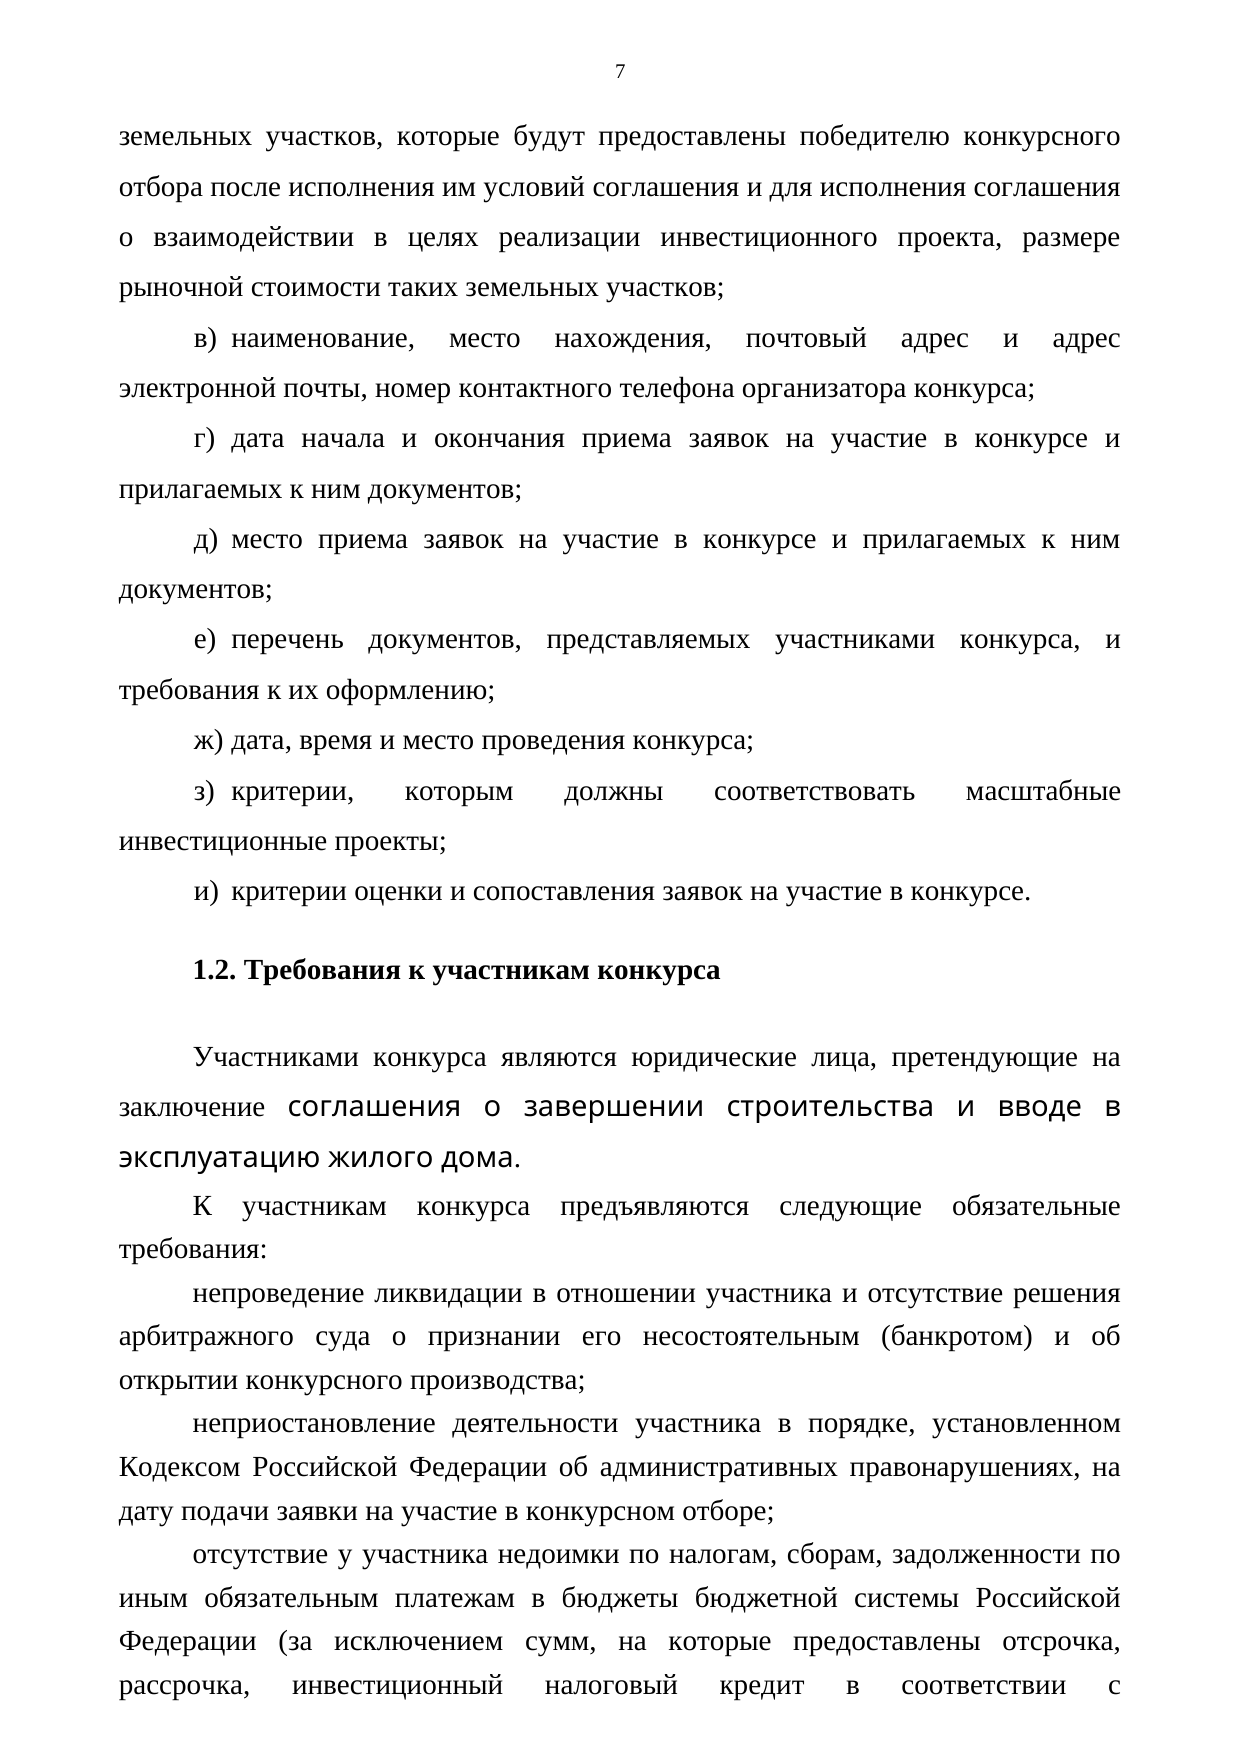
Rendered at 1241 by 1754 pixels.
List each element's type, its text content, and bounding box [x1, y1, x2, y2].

list критерии оценки и сопоставления заявок на участие в конкурсе. [118, 873, 1122, 907]
list критерии, которым должны соответствовать масштабные инвестиционные проекты; [118, 773, 1122, 856]
text К участникам конкурса предъявляются следующие обязательные требования: [118, 1188, 1122, 1265]
list место приема заявок на участие в конкурсе и прилагаемых к ним документов; [118, 521, 1122, 605]
list дата начала и окончания приема заявок на участие в конкурсе и прилагаемых к ним документов; [118, 420, 1122, 504]
text 1.2. Требования к участникам конкурса [118, 952, 1122, 986]
list перечень документов, представляемых участниками конкурса, и требования к их оформлению; [118, 622, 1122, 706]
list дата, время и место проведения конкурса; [118, 722, 1122, 756]
text неприостановление деятельности участника в порядке, установленном Кодексом Российской Федерации об административных правонарушениях, на дату подачи заявки на участие в конкурсном отборе; [118, 1406, 1122, 1526]
text Участниками конкурса являются юридические лица, претендующие на заключение соглашения о завершении строительства и вводе в эксплуатацию жилого дома. [118, 1039, 1122, 1176]
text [118, 1536, 1122, 1700]
list наименование, место нахождения, почтовый адрес и адрес электронной почты, номер контактного телефона организатора конкурса; [118, 320, 1122, 404]
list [118, 118, 1122, 303]
text непроведение ликвидации в отношении участника и отсутствие решения арбитражного суда о признании его несостоятельным (банкротом) и об открытии конкурсного производства; [118, 1275, 1122, 1396]
